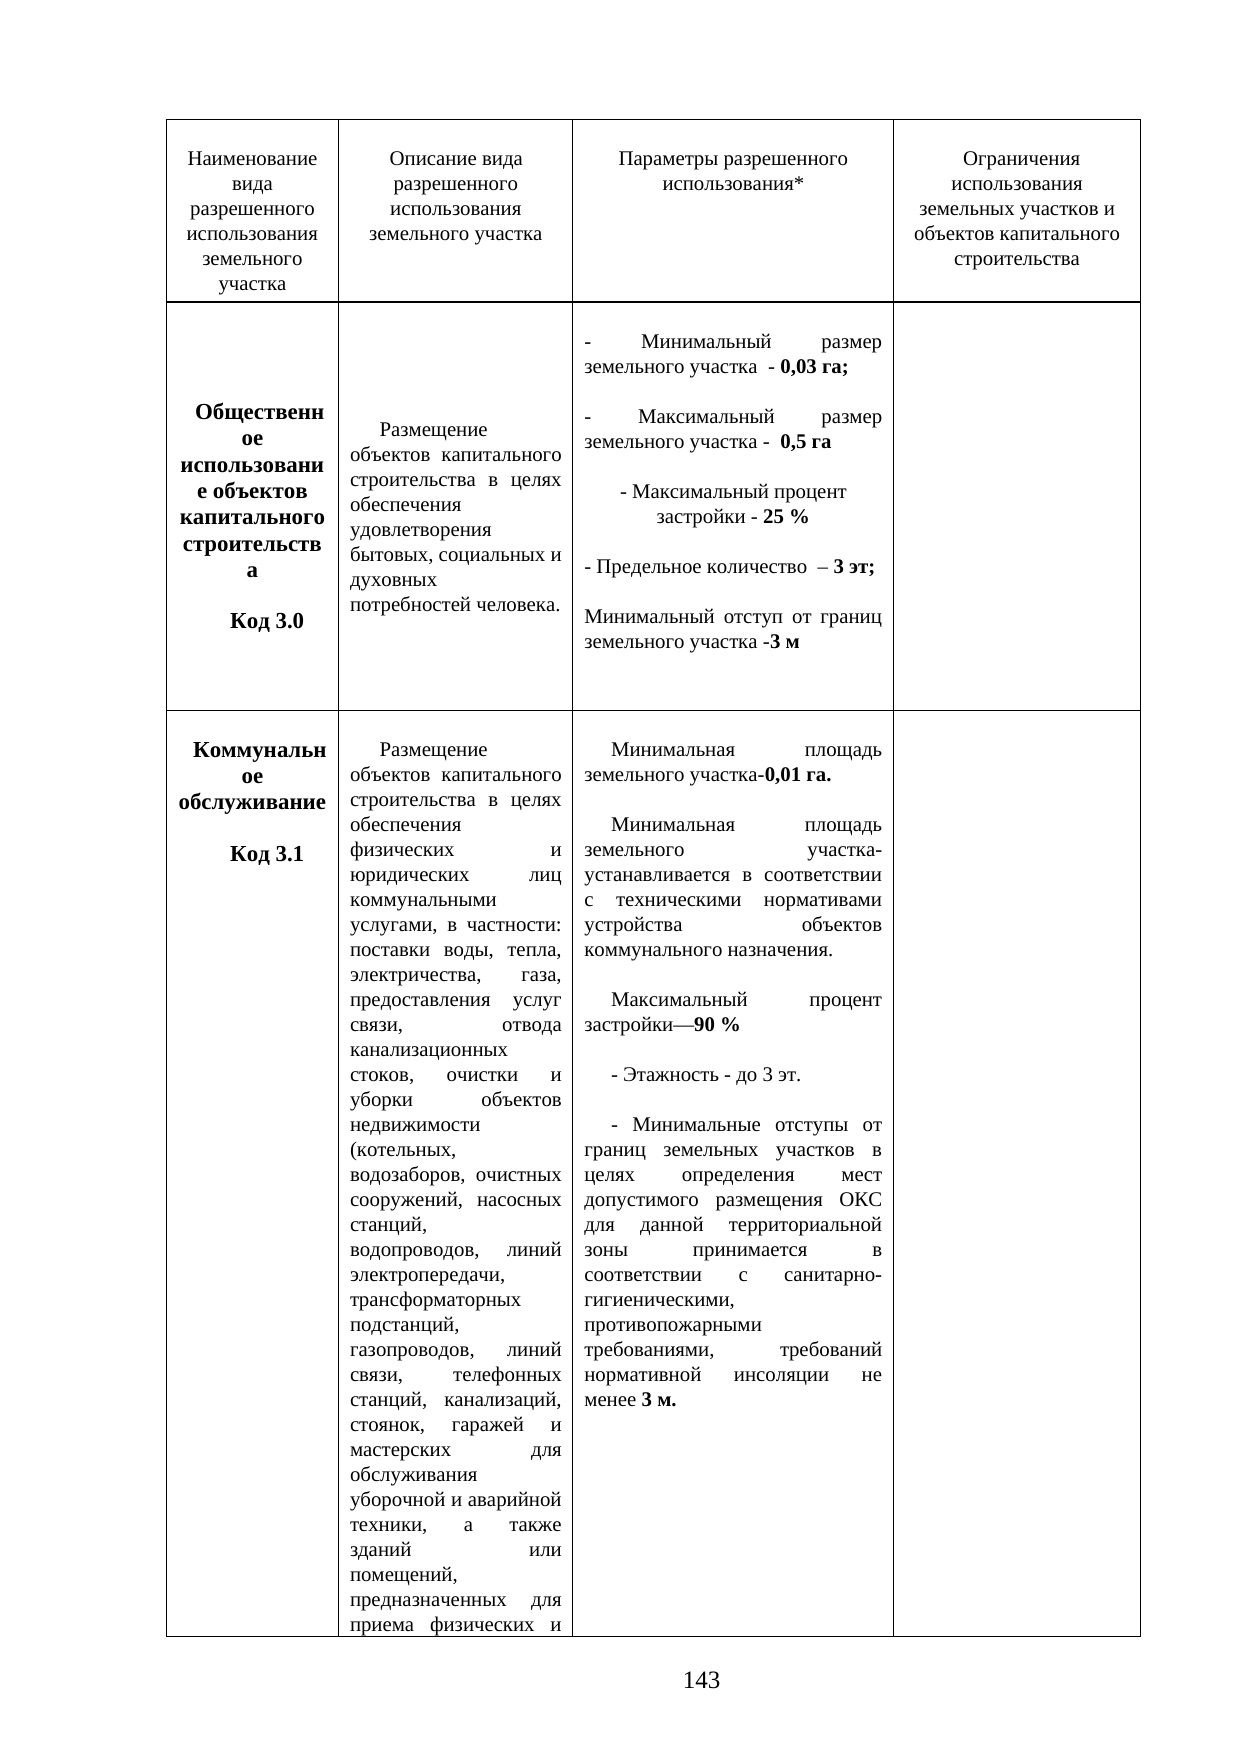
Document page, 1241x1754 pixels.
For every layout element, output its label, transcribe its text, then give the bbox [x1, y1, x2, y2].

table_header Наименование вида разрешенного использования земельного участка [167, 120, 338, 301]
table_header Описание вида разрешенного использования земельного участка [339, 120, 572, 301]
table_cell Общественное использование объектов капитального строительства Код 3.0 [167, 303, 338, 710]
table_cell Коммунальное обслуживание Код 3.1 [167, 711, 338, 1636]
table_cell [894, 711, 1140, 1636]
table_header Ограничения использования земельных участков и объектов капитального строительства [894, 120, 1140, 301]
table_cell [894, 303, 1140, 710]
table_header Параметры разрешенного использования* [573, 120, 893, 301]
table_cell Размещение объектов капитального строительства в целях обеспечения удовлетворения бытовых, социальных и духовных потребностей человека. [339, 303, 572, 710]
table_cell - Минимальный размер земельного участка - 0,03 га; - Максимальный размер земельного участка - 0,5 га - Максимальный процент застройки - 25 % - Предельное количество – 3 эт; Минимальный отступ от границ земельного участка -3 м [573, 303, 893, 710]
